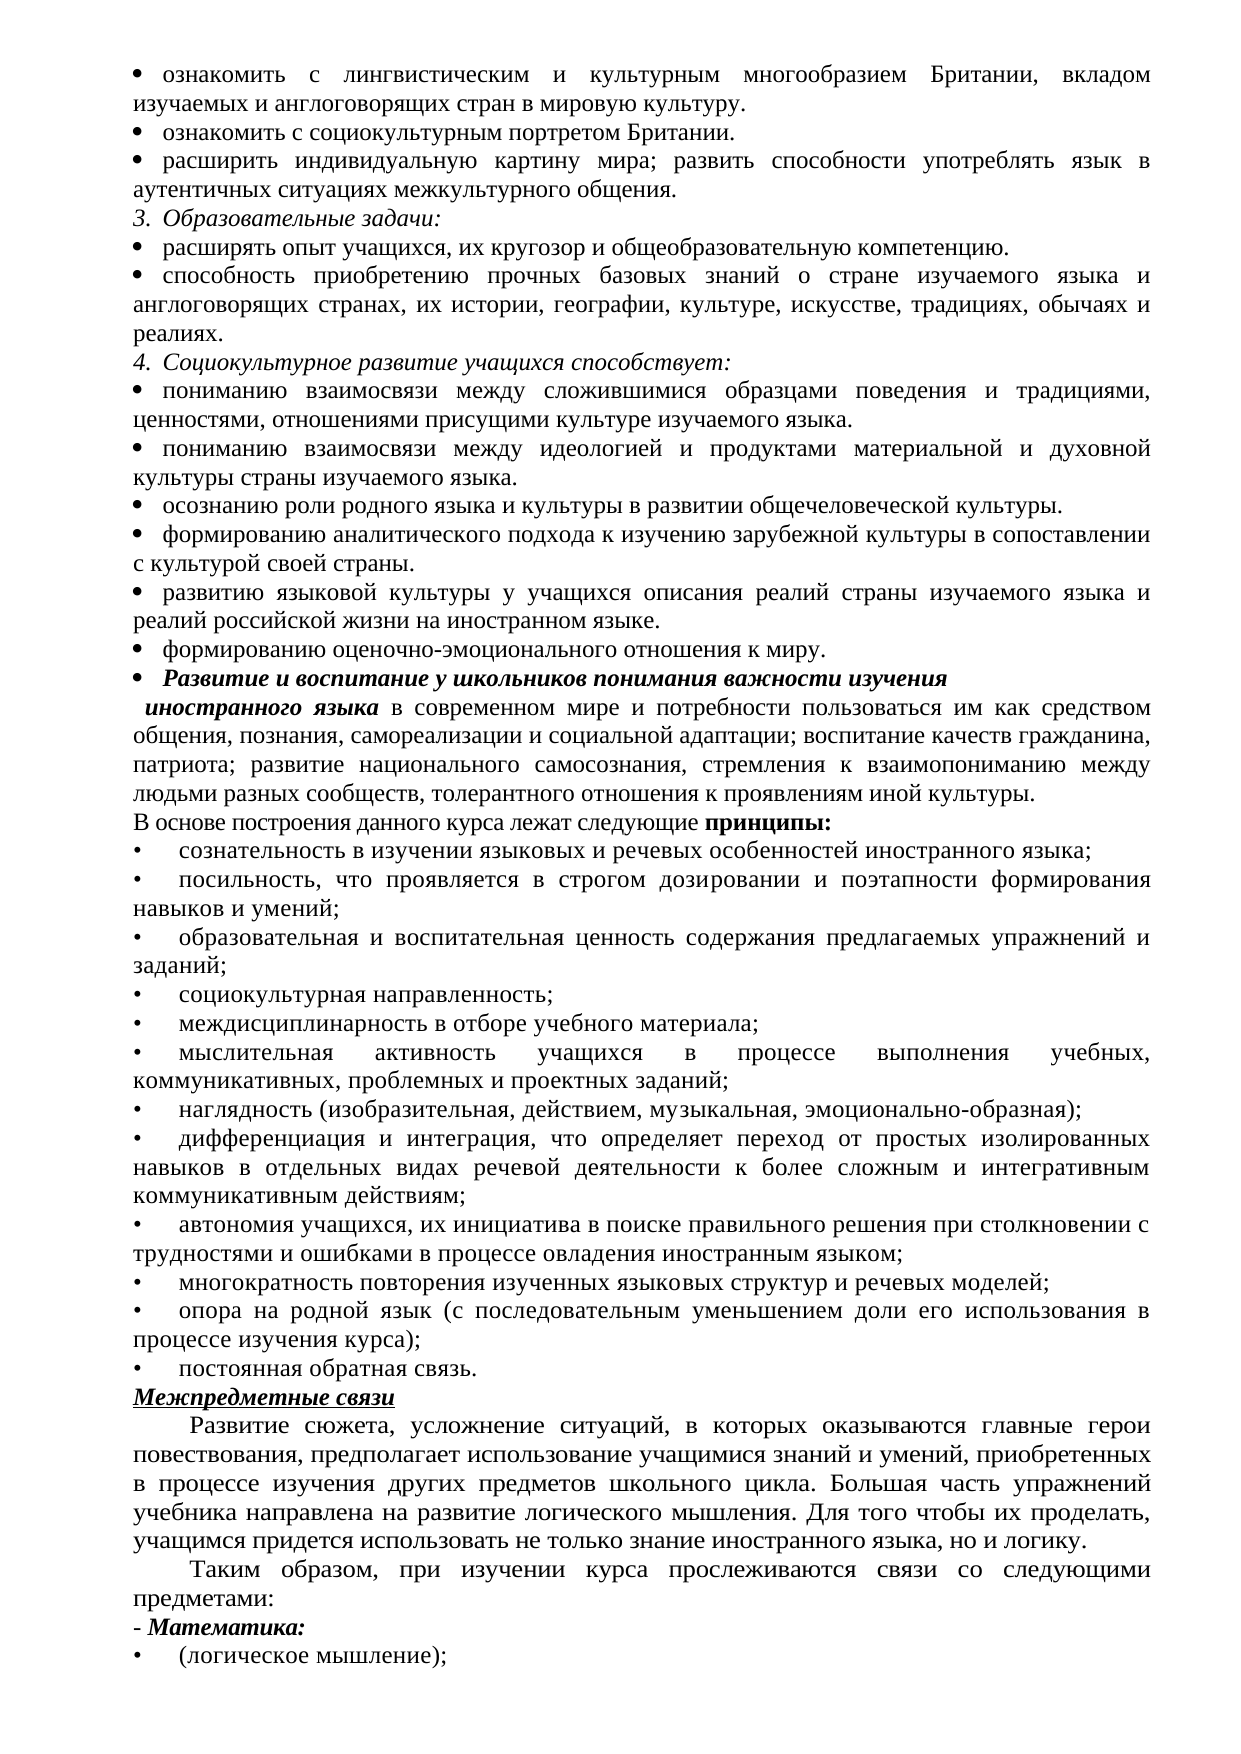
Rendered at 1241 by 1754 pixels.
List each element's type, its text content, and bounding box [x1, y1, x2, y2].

list наглядность (изобразительная, действием, музыкальная, эмоционально-образная); [133, 1094, 1152, 1123]
text В основе построения данного курса лежат следующие принципы: [133, 807, 1148, 835]
list автономия учащихся, их инициатива в поиске правильного решения при столкновении с трудностями и ошибками в процессе овладения иностранным языком; [133, 1209, 1152, 1267]
list постоянная обратная связь. [133, 1353, 1152, 1382]
text иностранного языка в современном мире и потребности пользоваться им как средством общения, познания, самореализации и социальной адаптации; воспитание качеств гражданина, патриота; развитие национального самосознания, стремления к взаимопониманию между людьми разных сообществ, толерантного отношения к проявлениям иной культуры. [133, 692, 1152, 807]
list (логическое мышление); [133, 1640, 1152, 1669]
list формированию аналитического подхода к изучению зарубежной культуры в сопоставлении с культурой своей страны. [133, 519, 1152, 577]
text - Математика: [133, 1612, 1152, 1640]
list Образовательные задачи: [133, 203, 1152, 232]
list пониманию взаимосвязи между идеологией и продуктами материальной и духовной культуры страны изучаемого языка. [133, 433, 1152, 490]
text Межпредметные связи [133, 1382, 1152, 1410]
list посильность, что проявляется в строгом дозировании и поэтапности формирования навыков и умений; [133, 864, 1152, 922]
list расширить индивидуальную картину мира; развить способности употреблять язык в аутентичных ситуациях межкультурного общения. [133, 145, 1152, 203]
list междисциплинарность в отборе учебного материала; [133, 1008, 1152, 1037]
list опора на родной язык (с последовательным уменьшением доли его использования в процессе изучения курса); [133, 1295, 1152, 1353]
list развитию языковой культуры у учащихся описания реалий страны изучаемого языка и реалий российской жизни на иностранном языке. [133, 577, 1152, 634]
list формированию оценочно-эмоционального отношения к миру. [133, 634, 1152, 663]
list сознательность в изучении языковых и речевых особенностей иностранного языка; [133, 835, 1152, 864]
list образовательная и воспитательная ценность содержания предлагаемых упражнений и заданий; [133, 922, 1152, 979]
list ознакомить с социокультурным портретом Британии. [133, 117, 1152, 145]
list ознакомить с лингвистическим и культурным многообразием Британии, вкладом изучаемых и англоговорящих стран в мировую культуру. [133, 59, 1152, 117]
list дифференциация и интеграция, что определяет переход от простых изолированных навыков в отдельных видах речевой деятельности к более сложным и интегративным коммуникативным действиям; [133, 1123, 1152, 1209]
list Социокультурное развитие учащихся способствует: [133, 347, 1152, 375]
text Развитие сюжета, усложнение ситуаций, в которых оказываются главные герои повествования, предполагает использование учащимися знаний и умений, приобретенных в процессе изучения других предметов школьного цикла. Большая часть упражнений учебника направлена на развитие логического мышления. Для того чтобы их проделать, учащимся придется использовать не только знание иностранного языка, но и логику. [133, 1410, 1152, 1554]
list способность приобретению прочных базовых знаний о стране изучаемого языка и англоговорящих странах, их истории, географии, культуре, искусстве, традициях, обычаях и реалиях. [133, 260, 1152, 347]
text Таким образом, при изучении курса прослеживаются связи со следующими предметами: [133, 1554, 1152, 1612]
list Развитие и воспитание у школьников понимания важности изучения [133, 663, 1152, 692]
list многократность повторения изученных языковых структур и речевых моделей; [133, 1267, 1152, 1295]
list мыслительная активность учащихся в процессе выполнения учебных, коммуникативных, проблемных и проектных заданий; [133, 1037, 1152, 1094]
list расширять опыт учащихся, их кругозор и общеобразовательную компетенцию. [133, 232, 1152, 260]
list пониманию взаимосвязи между сложившимися образцами поведения и традициями, ценностями, отношениями присущими культуре изучаемого языка. [133, 375, 1152, 433]
list осознанию роли родного языка и культуры в развитии общечеловеческой культуры. [133, 490, 1152, 519]
list социокультурная направленность; [133, 979, 1152, 1008]
